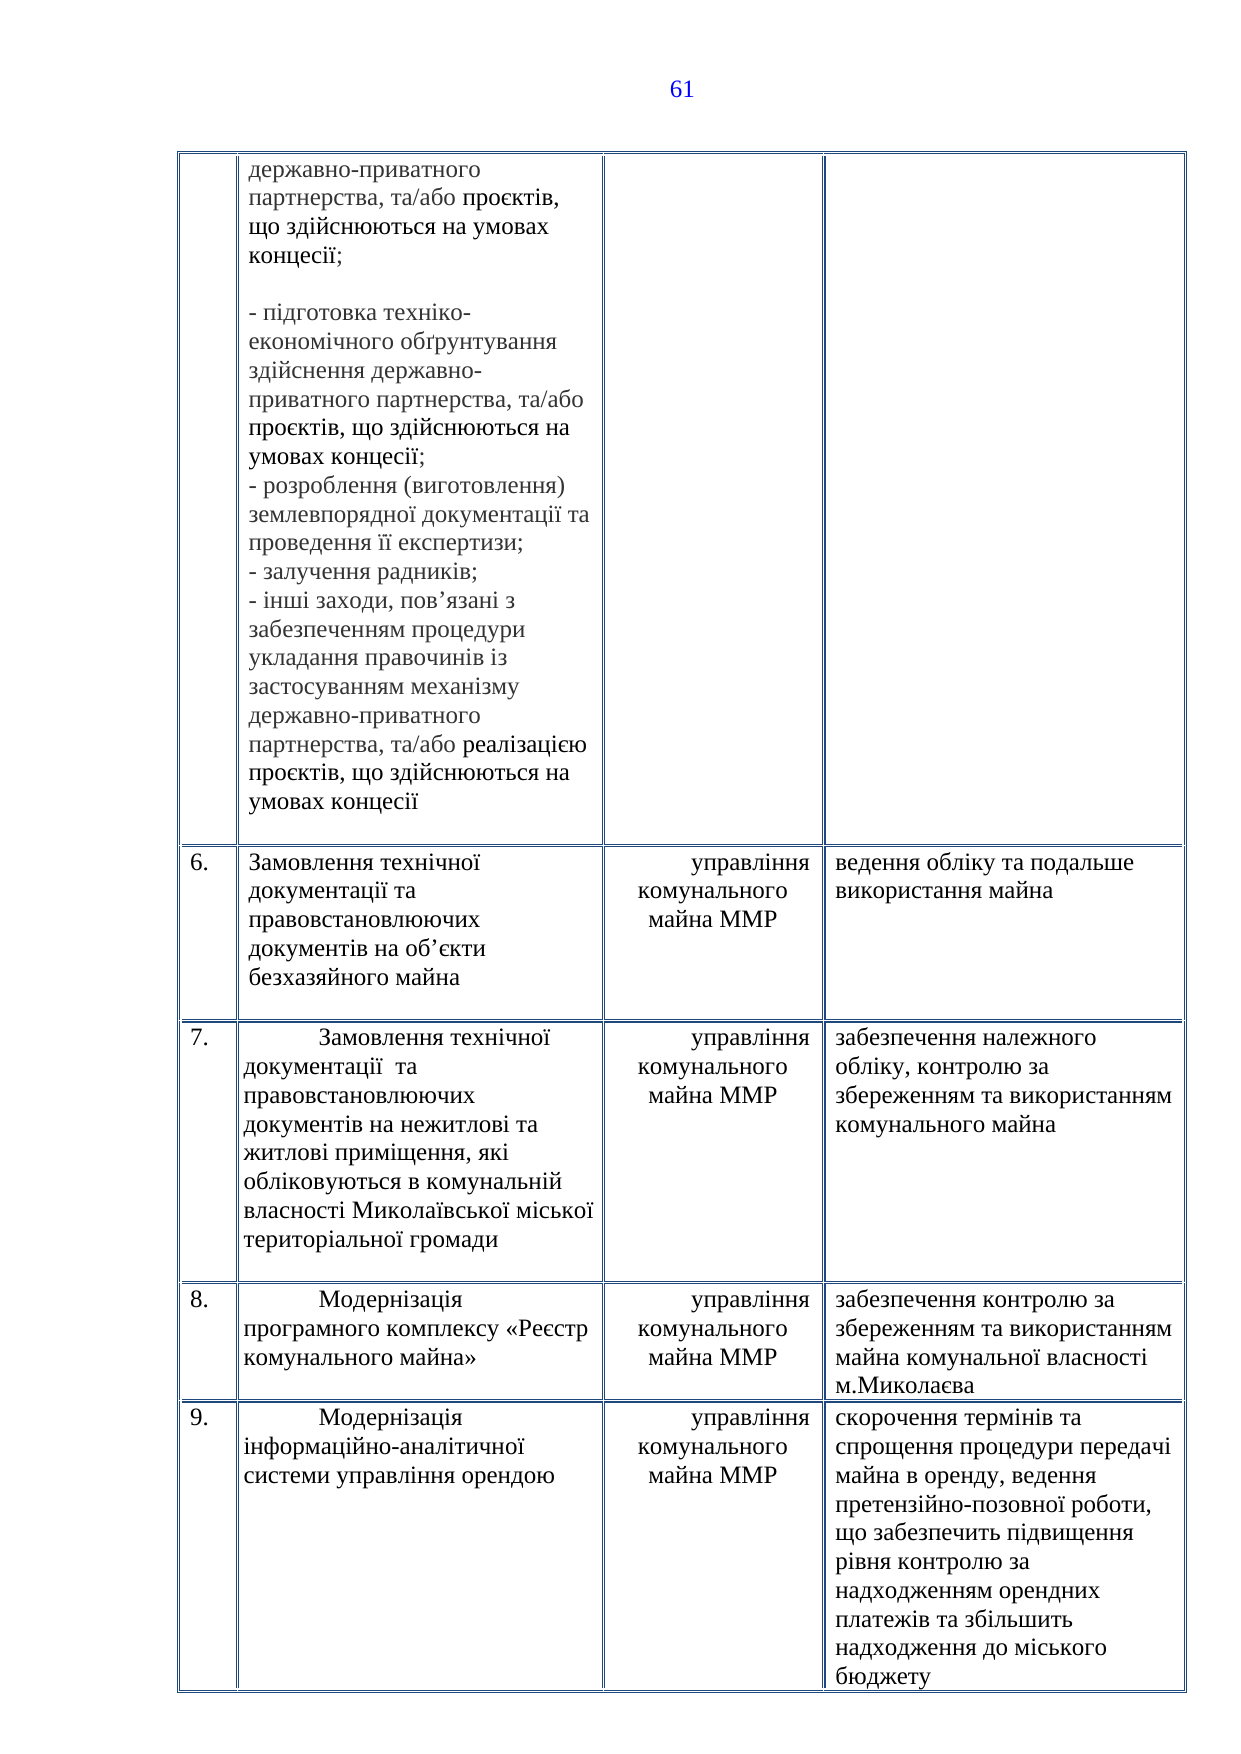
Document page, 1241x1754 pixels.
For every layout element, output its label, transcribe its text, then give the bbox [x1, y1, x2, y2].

table_cell забезпечення контролю за збереженням та використанням майна комунальної власності м.Миколаєва [824, 1281, 1186, 1399]
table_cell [237, 1402, 603, 1690]
table_cell управління комунального майна ММР [605, 1023, 822, 1281]
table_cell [824, 1399, 1186, 1690]
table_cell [237, 154, 603, 844]
table_cell управління комунального майна ММР [605, 847, 822, 1019]
table_cell Замовлення технічної документації та правовстановлюючих документів на об’єкти безхазяйного майна [239, 847, 602, 1019]
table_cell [824, 154, 1184, 844]
table_cell управління комунального майна ММР [605, 1284, 822, 1399]
table_cell 5. [180, 154, 237, 844]
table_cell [603, 152, 824, 844]
table_cell забезпечення належного обліку, контролю за збереженням та використанням комунального майна [824, 1019, 1186, 1281]
table_cell Замовлення технічної документації та правовстановлюючих документів на нежитлові та житлові приміщення, які обліковуються в комунальній власності Миколаївської міської територіальної громади [239, 1023, 602, 1281]
table_cell ведення обліку та подальше використання майна [826, 844, 1184, 1019]
table_cell 6. [180, 844, 236, 1019]
table_cell Модернізація програмного комплексу «Реєстр комунального майна» [239, 1284, 602, 1399]
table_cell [603, 1399, 824, 1690]
table_cell 8. [179, 1281, 237, 1399]
table_cell 9. [179, 1399, 237, 1690]
table_cell 7. [179, 1019, 237, 1281]
